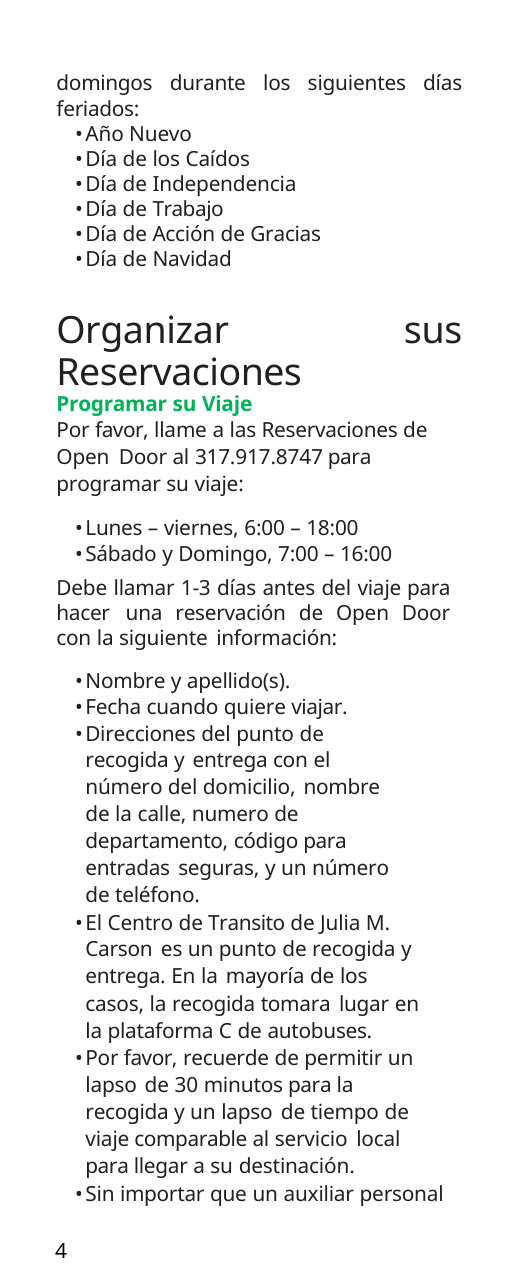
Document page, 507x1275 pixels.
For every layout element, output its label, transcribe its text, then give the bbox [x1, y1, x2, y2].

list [75, 1179, 444, 1206]
list Año Nuevo [75, 121, 462, 146]
list Día de Navidad [75, 246, 462, 272]
list Día de Acción de Gracias [75, 221, 462, 246]
list Día de los Caídos [75, 146, 462, 171]
list Sábado y Domingo, 7:00 – 16:00 [75, 541, 462, 567]
list El Centro de Transito de Julia M. Carson es un punto de recogida y entrega. En la mayoría de los casos, la recogida tomara lugar en la plataforma C de autobuses. [75, 909, 431, 1044]
subtitle Organizar sus Reservaciones [56, 311, 462, 394]
text Por favor, llame a las Reservaciones de Open Door al 317.917.8747 para programar su viaje: [56, 416, 444, 497]
subtitle Programar su Viaje [56, 394, 462, 416]
list Día de Trabajo [75, 196, 462, 221]
text Debe llamar 1-3 días antes del viaje para hacer una reservación de Open Door con la siguiente información: [56, 575, 450, 650]
list Fecha cuando quiere viajar. [75, 694, 462, 719]
list Nombre y apellido(s). [75, 668, 462, 694]
list Lunes – viernes, 6:00 – 18:00 [75, 515, 462, 541]
list Por favor, recuerde de permitir un lapso de 30 minutos para la recogida y un lapso de tiempo de viaje comparable al servicio local para llegar a su destinación. [75, 1044, 437, 1179]
list Día de Independencia [75, 171, 462, 196]
list Direcciones del punto de recogida y entrega con el número del domicilio, nombre de la calle, numero de departamento, código para entradas seguras, y un número de teléfono. [75, 719, 396, 909]
text domingos durante los siguientes días feriados: [56, 70, 462, 121]
